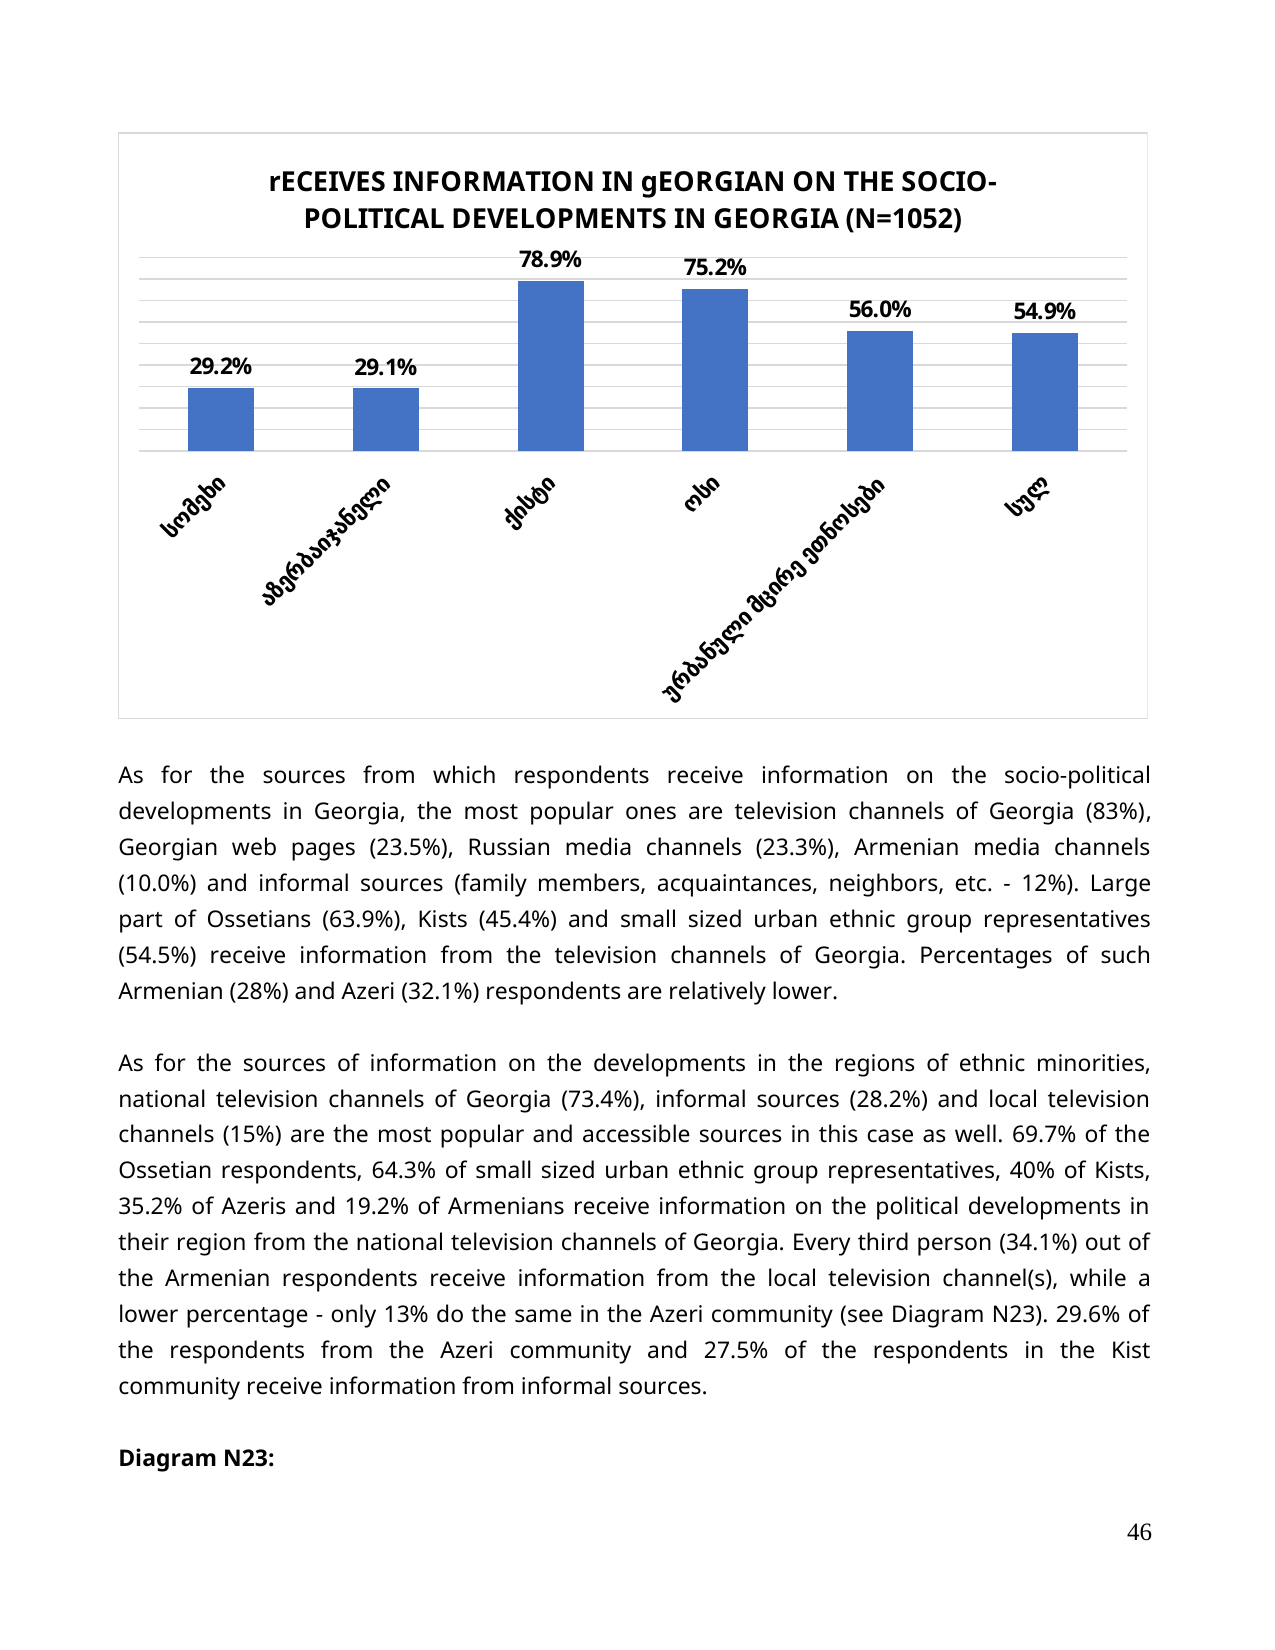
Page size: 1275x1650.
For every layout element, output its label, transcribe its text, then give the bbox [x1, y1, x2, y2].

text As for the sources from which respondents receive information on the socio-political developments in Georgia, the most popular ones are television channels of Georgia (83%), Georgian web pages (23.5%), Russian media channels (23.3%), Armenian media channels (10.0%) and informal sources (family members, acquaintances, neighbors, etc. - 12%). Large part of Ossetians (63.9%), Kists (45.4%) and small sized urban ethnic group representatives (54.5%) receive information from the television channels of Georgia. Percentages of such Armenian (28%) and Azeri (32.1%) respondents are relatively lower. [118, 759, 1152, 1006]
text As for the sources of information on the developments in the regions of ethnic minorities, national television channels of Georgia (73.4%), informal sources (28.2%) and local television channels (15%) are the most popular and accessible sources in this case as well. 69.7% of the Ossetian respondents, 64.3% of small sized urban ethnic group representatives, 40% of Kists, 35.2% of Azeris and 19.2% of Armenians receive information on the political developments in their region from the national television channels of Georgia. Every third person (34.1%) out of the Armenian respondents receive information from the local television channel(s), while a lower percentage - only 13% do the same in the Azeri community (see Diagram N23). 29.6% of the respondents from the Azeri community and 27.5% of the respondents in the Kist community receive information from informal sources. [118, 1047, 1152, 1401]
text Diagram N23: [118, 1442, 1152, 1473]
